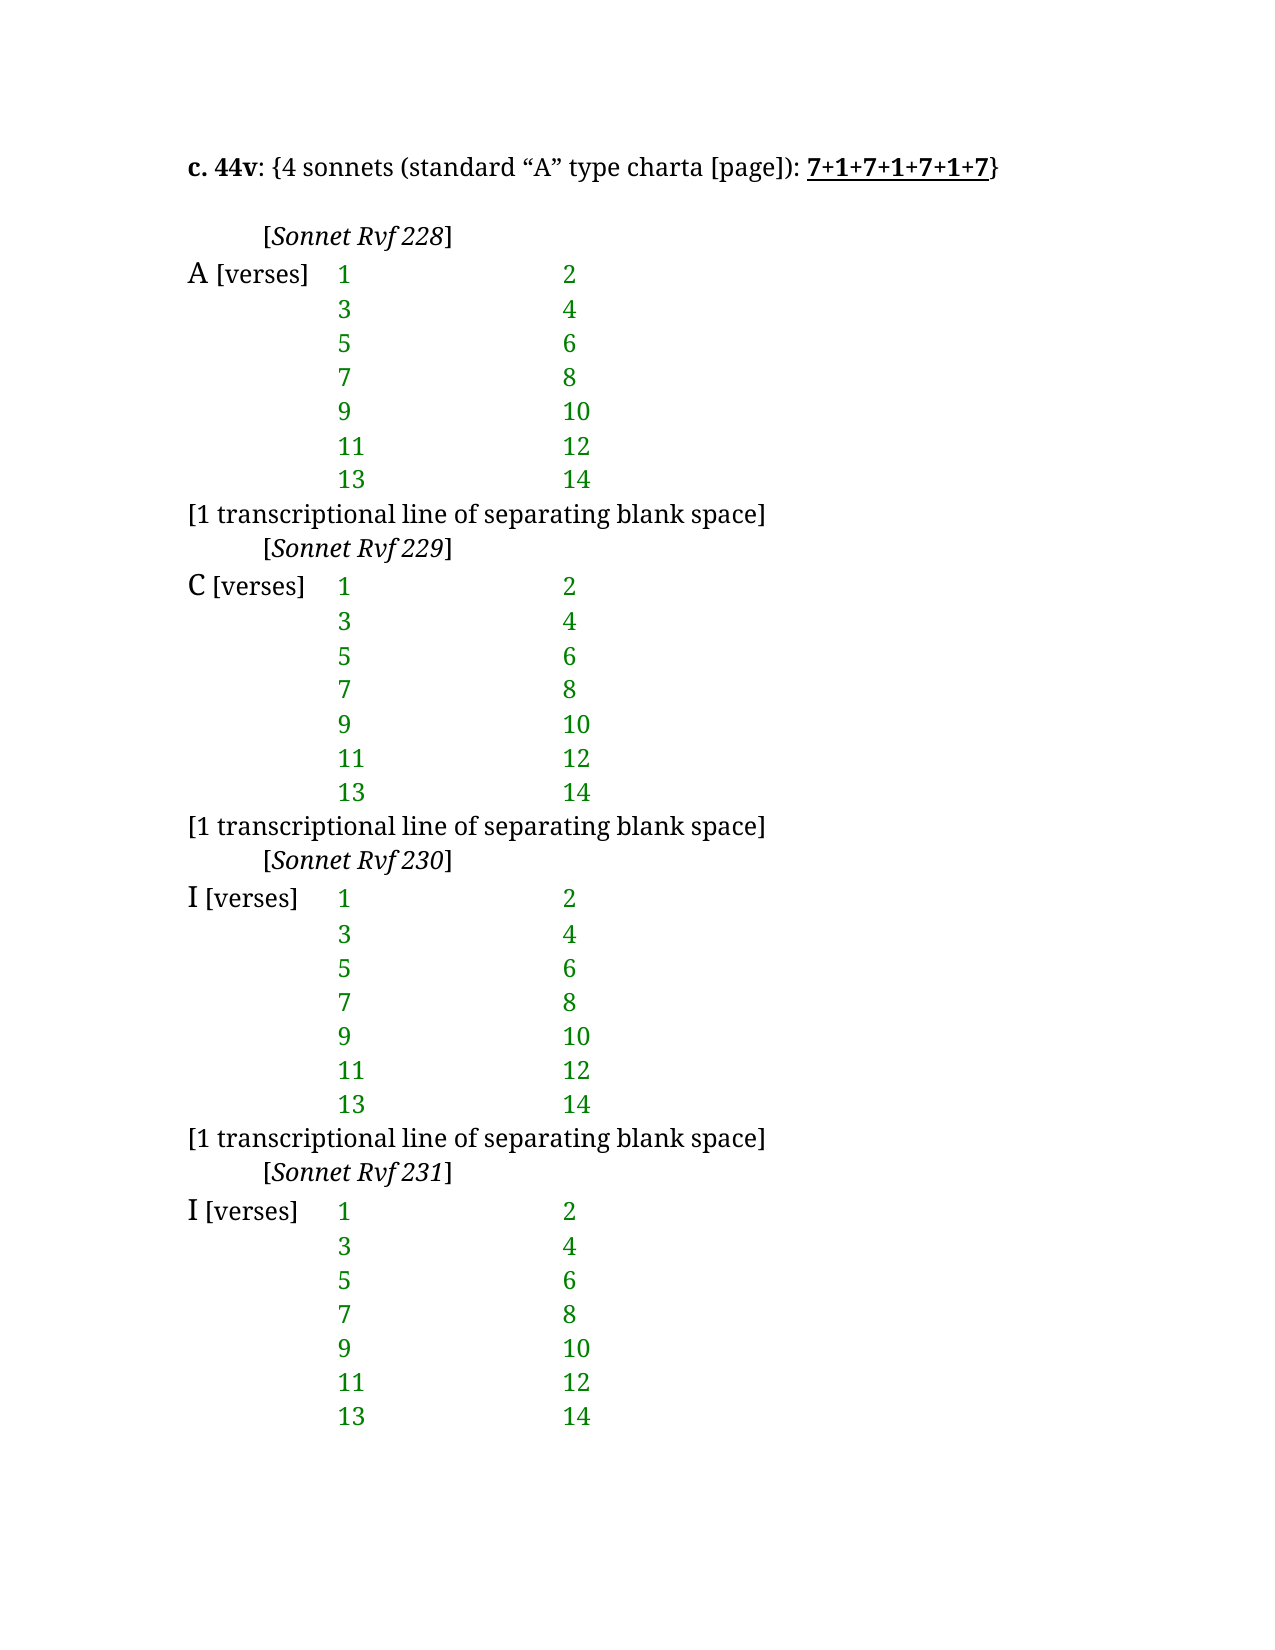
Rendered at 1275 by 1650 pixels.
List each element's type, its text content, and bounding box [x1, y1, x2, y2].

text A [verses] 1 2 [187, 252, 1087, 292]
text 5 6 [187, 638, 1087, 672]
text 7 8 [187, 360, 1087, 394]
text 13 14 [187, 462, 1087, 496]
text 11 12 [187, 740, 1087, 774]
text 7 8 [187, 672, 1087, 706]
text 3 4 [187, 1228, 1087, 1262]
text 13 14 [187, 1087, 1087, 1121]
text C [verses] 1 2 [187, 564, 1087, 604]
text [1 transcriptional line of separating blank space] [187, 1121, 1087, 1155]
text c. 44v: {4 sonnets (standard “A” type charta [page]): 7+1+7+1+7+1+7} [187, 150, 1087, 184]
text 11 12 [187, 428, 1087, 462]
text [Sonnet Rvf 229] [187, 530, 1087, 564]
text 7 8 [187, 984, 1087, 1018]
text [1 transcriptional line of separating blank space] [187, 496, 1087, 530]
text I [verses] 1 2 [187, 877, 1087, 916]
text 9 10 [187, 1331, 1087, 1365]
text 3 4 [187, 916, 1087, 950]
text [Sonnet Rvf 228] [187, 218, 1087, 252]
text 9 10 [187, 706, 1087, 740]
text 13 14 [187, 774, 1087, 808]
text 5 6 [187, 950, 1087, 984]
text 13 14 [187, 1399, 1087, 1433]
text 7 8 [187, 1297, 1087, 1331]
text [Sonnet Rvf 230] [187, 842, 1087, 877]
text 9 10 [187, 394, 1087, 428]
text [Sonnet Rvf 231] [187, 1155, 1087, 1189]
text 11 12 [187, 1365, 1087, 1399]
text [1 transcriptional line of separating blank space] [187, 808, 1087, 842]
text 3 4 [187, 604, 1087, 638]
text 3 4 [187, 292, 1087, 326]
text 5 6 [187, 1262, 1087, 1297]
text 11 12 [187, 1052, 1087, 1087]
text 9 10 [187, 1018, 1087, 1052]
text 5 6 [187, 326, 1087, 360]
text I [verses] 1 2 [187, 1189, 1087, 1228]
